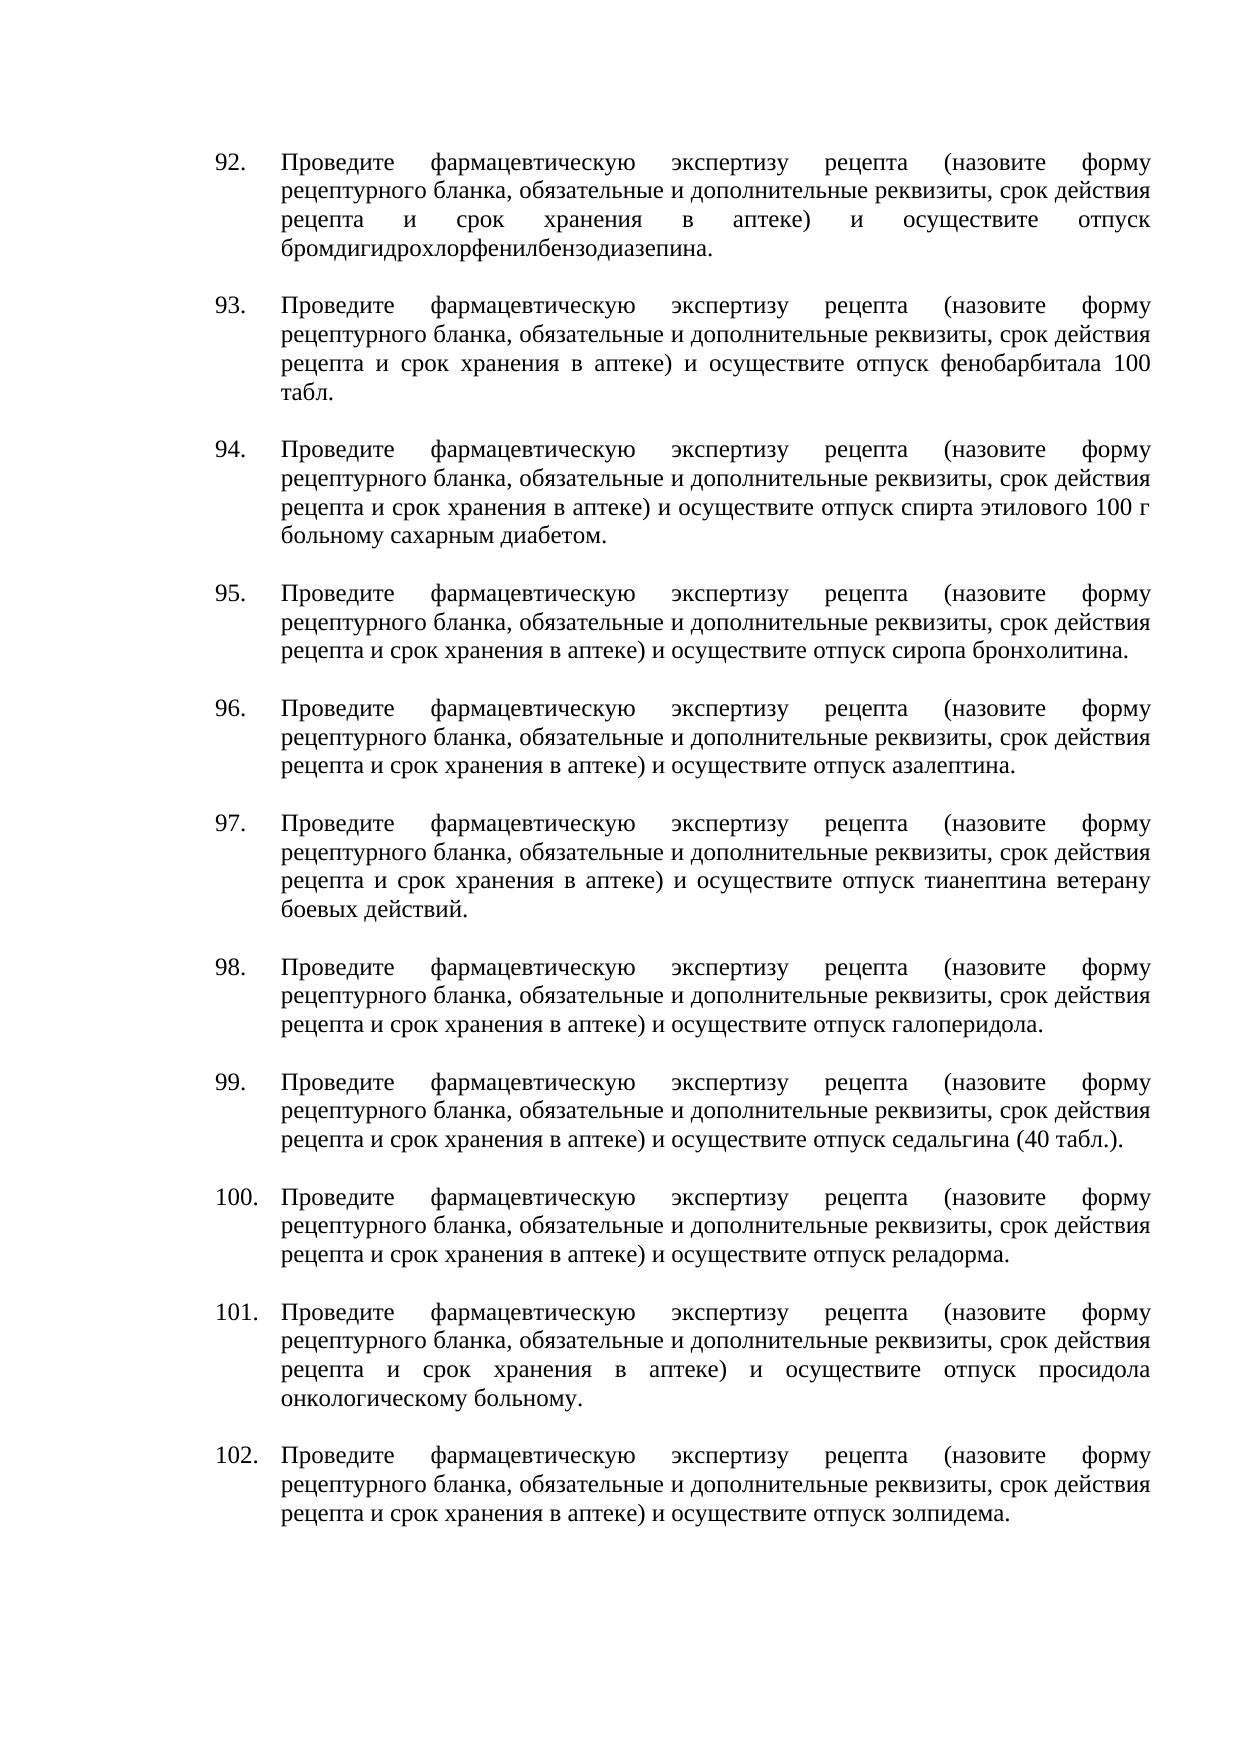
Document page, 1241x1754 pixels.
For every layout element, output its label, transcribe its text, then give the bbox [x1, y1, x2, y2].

list Проведите фармацевтическую экспертизу рецепта (назовите форму рецептурного бланка, обязательные и дополнительные реквизиты, срок действия рецепта и срок хранения в аптеке) и осуществите отпуск бромдигидрохлорфенилбензодиазепина. [215, 147, 1152, 262]
list Проведите фармацевтическую экспертизу рецепта (назовите форму рецептурного бланка, обязательные и дополнительные реквизиты, срок действия рецепта и срок хранения в аптеке) и осуществите отпуск золпидема. [215, 1441, 1152, 1527]
list Проведите фармацевтическую экспертизу рецепта (назовите форму рецептурного бланка, обязательные и дополнительные реквизиты, срок действия рецепта и срок хранения в аптеке) и осуществите отпуск просидола онкологическому больному. [215, 1297, 1152, 1412]
list Проведите фармацевтическую экспертизу рецепта (назовите форму рецептурного бланка, обязательные и дополнительные реквизиты, срок действия рецепта и срок хранения в аптеке) и осуществите отпуск реладорма. [215, 1182, 1152, 1268]
list Проведите фармацевтическую экспертизу рецепта (назовите форму рецептурного бланка, обязательные и дополнительные реквизиты, срок действия рецепта и срок хранения в аптеке) и осуществите отпуск спирта этилового 100 г больному сахарным диабетом. [215, 434, 1152, 549]
list Проведите фармацевтическую экспертизу рецепта (назовите форму рецептурного бланка, обязательные и дополнительные реквизиты, срок действия рецепта и срок хранения в аптеке) и осуществите отпуск сиропа бронхолитина. [215, 578, 1152, 664]
list Проведите фармацевтическую экспертизу рецепта (назовите форму рецептурного бланка, обязательные и дополнительные реквизиты, срок действия рецепта и срок хранения в аптеке) и осуществите отпуск галоперидола. [215, 952, 1152, 1038]
list Проведите фармацевтическую экспертизу рецепта (назовите форму рецептурного бланка, обязательные и дополнительные реквизиты, срок действия рецепта и срок хранения в аптеке) и осуществите отпуск тианептина ветерану боевых действий. [215, 808, 1152, 923]
list Проведите фармацевтическую экспертизу рецепта (назовите форму рецептурного бланка, обязательные и дополнительные реквизиты, срок действия рецепта и срок хранения в аптеке) и осуществите отпуск азалептина. [215, 693, 1152, 779]
list Проведите фармацевтическую экспертизу рецепта (назовите форму рецептурного бланка, обязательные и дополнительные реквизиты, срок действия рецепта и срок хранения в аптеке) и осуществите отпуск фенобарбитала 100 табл. [215, 291, 1152, 406]
list Проведите фармацевтическую экспертизу рецепта (назовите форму рецептурного бланка, обязательные и дополнительные реквизиты, срок действия рецепта и срок хранения в аптеке) и осуществите отпуск седальгина (40 табл.). [215, 1067, 1152, 1153]
